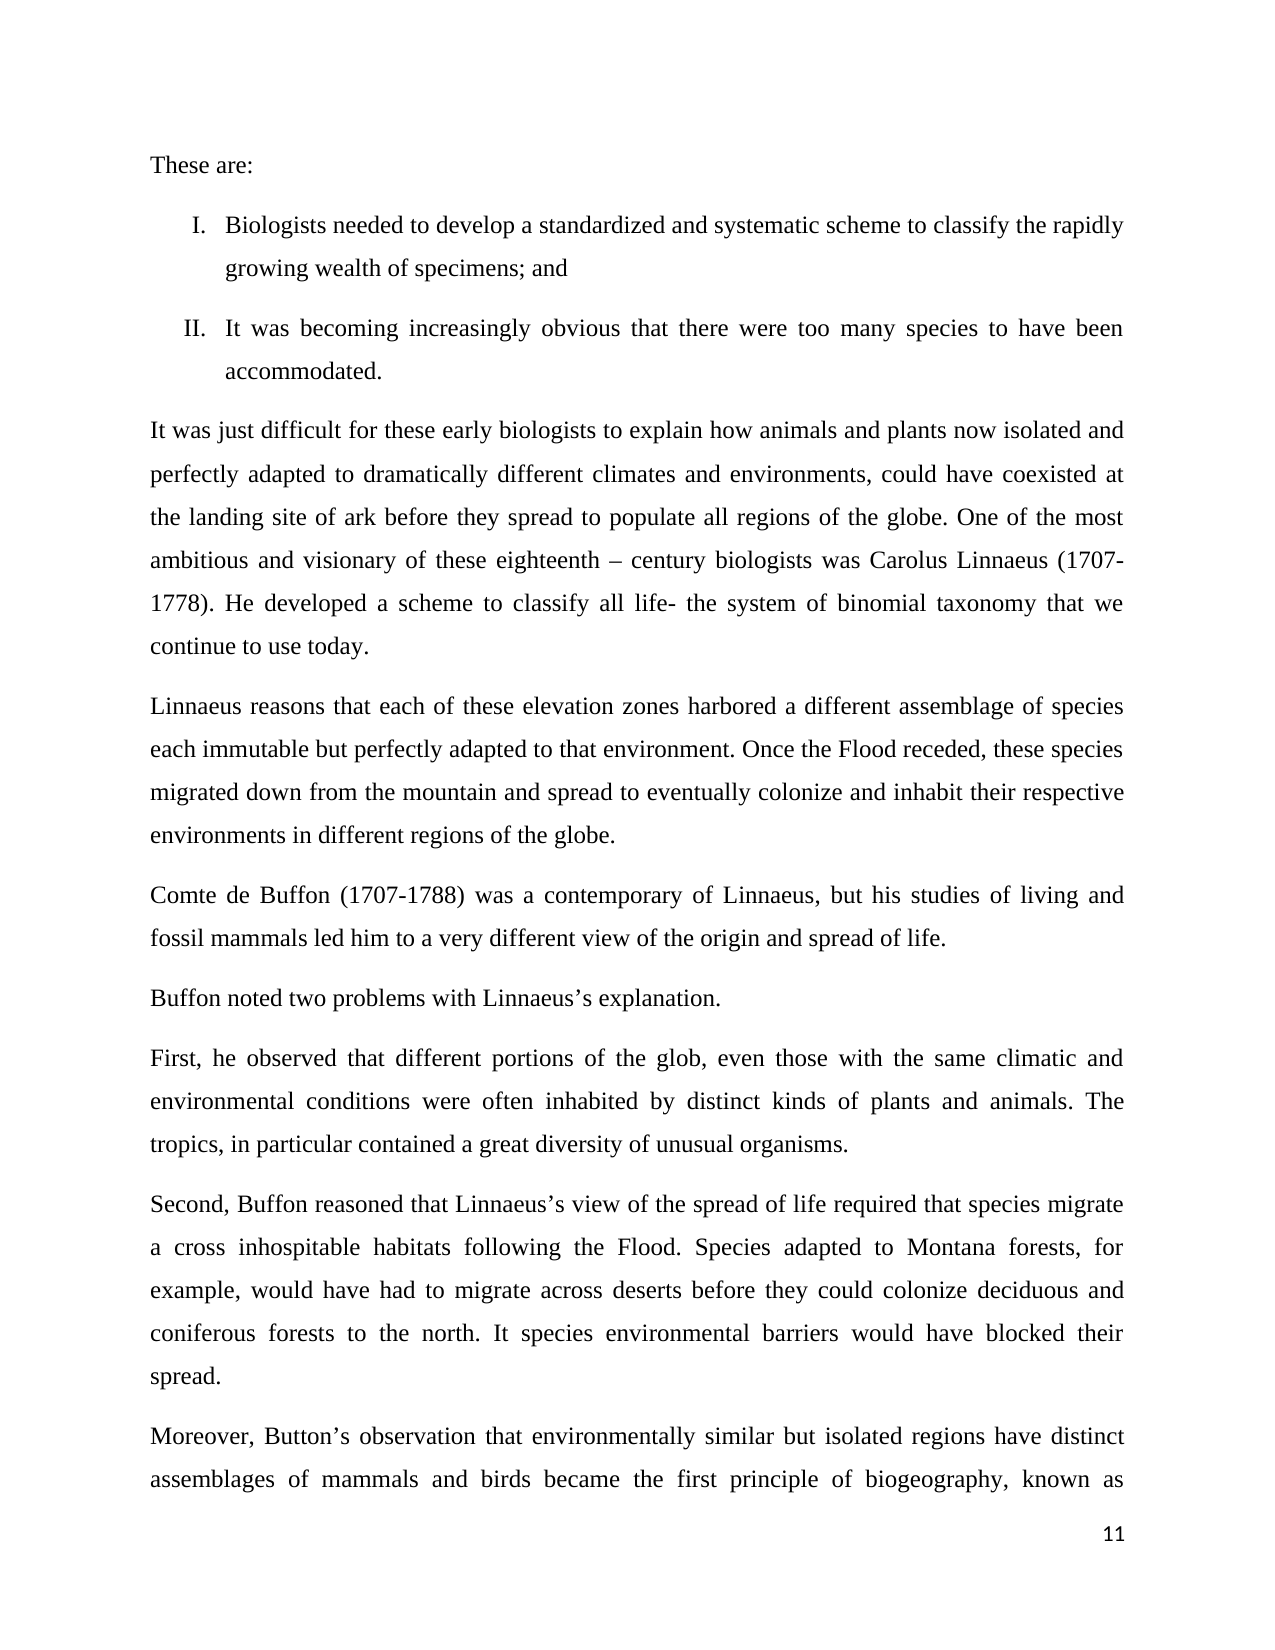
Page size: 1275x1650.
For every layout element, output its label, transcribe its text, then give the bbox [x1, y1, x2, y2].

text Comte de Buffon (1707-1788) was a contemporary of Linnaeus, but his studies of living and fossil mammals led him to a very different view of the origin and spread of life. [150, 880, 1125, 952]
text Second, Buffon reasoned that Linnaeus’s view of the spread of life required that species migrate a cross inhospitable habitats following the Flood. Species adapted to Montana forests, for example, would have had to migrate across deserts before they could colonize deciduous and coniferous forests to the north. It species environmental barriers would have blocked their spread. [150, 1189, 1125, 1390]
text First, he observed that different portions of the glob, even those with the same climatic and environmental conditions were often inhabited by distinct kinds of plants and animals. The tropics, in particular contained a great diversity of unusual organisms. [150, 1043, 1125, 1158]
text These are: [150, 150, 1125, 179]
text It was just difficult for these early biologists to explain how animals and plants now isolated and perfectly adapted to dramatically different climates and environments, could have coexisted at the landing site of ark before they spread to populate all regions of the globe. One of the most ambitious and visionary of these eighteenth – century biologists was Carolus Linnaeus (1707-1778). He developed a scheme to classify all life- the system of binomial taxonomy that we continue to use today. [150, 416, 1125, 660]
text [150, 1421, 1125, 1493]
list It was becoming increasingly obvious that there were too many species to have been accommodated. [206, 313, 1125, 384]
list Biologists needed to develop a standardized and systematic scheme to classify the rapidly growing wealth of specimens; and [206, 210, 1125, 282]
text Buffon noted two problems with Linnaeus’s explanation. [150, 983, 1125, 1012]
text Linnaeus reasons that each of these elevation zones harbored a different assemblage of species each immutable but perfectly adapted to that environment. Once the Flood receded, these species migrated down from the mountain and spread to eventually colonize and inhabit their respective environments in different regions of the globe. [150, 691, 1125, 849]
